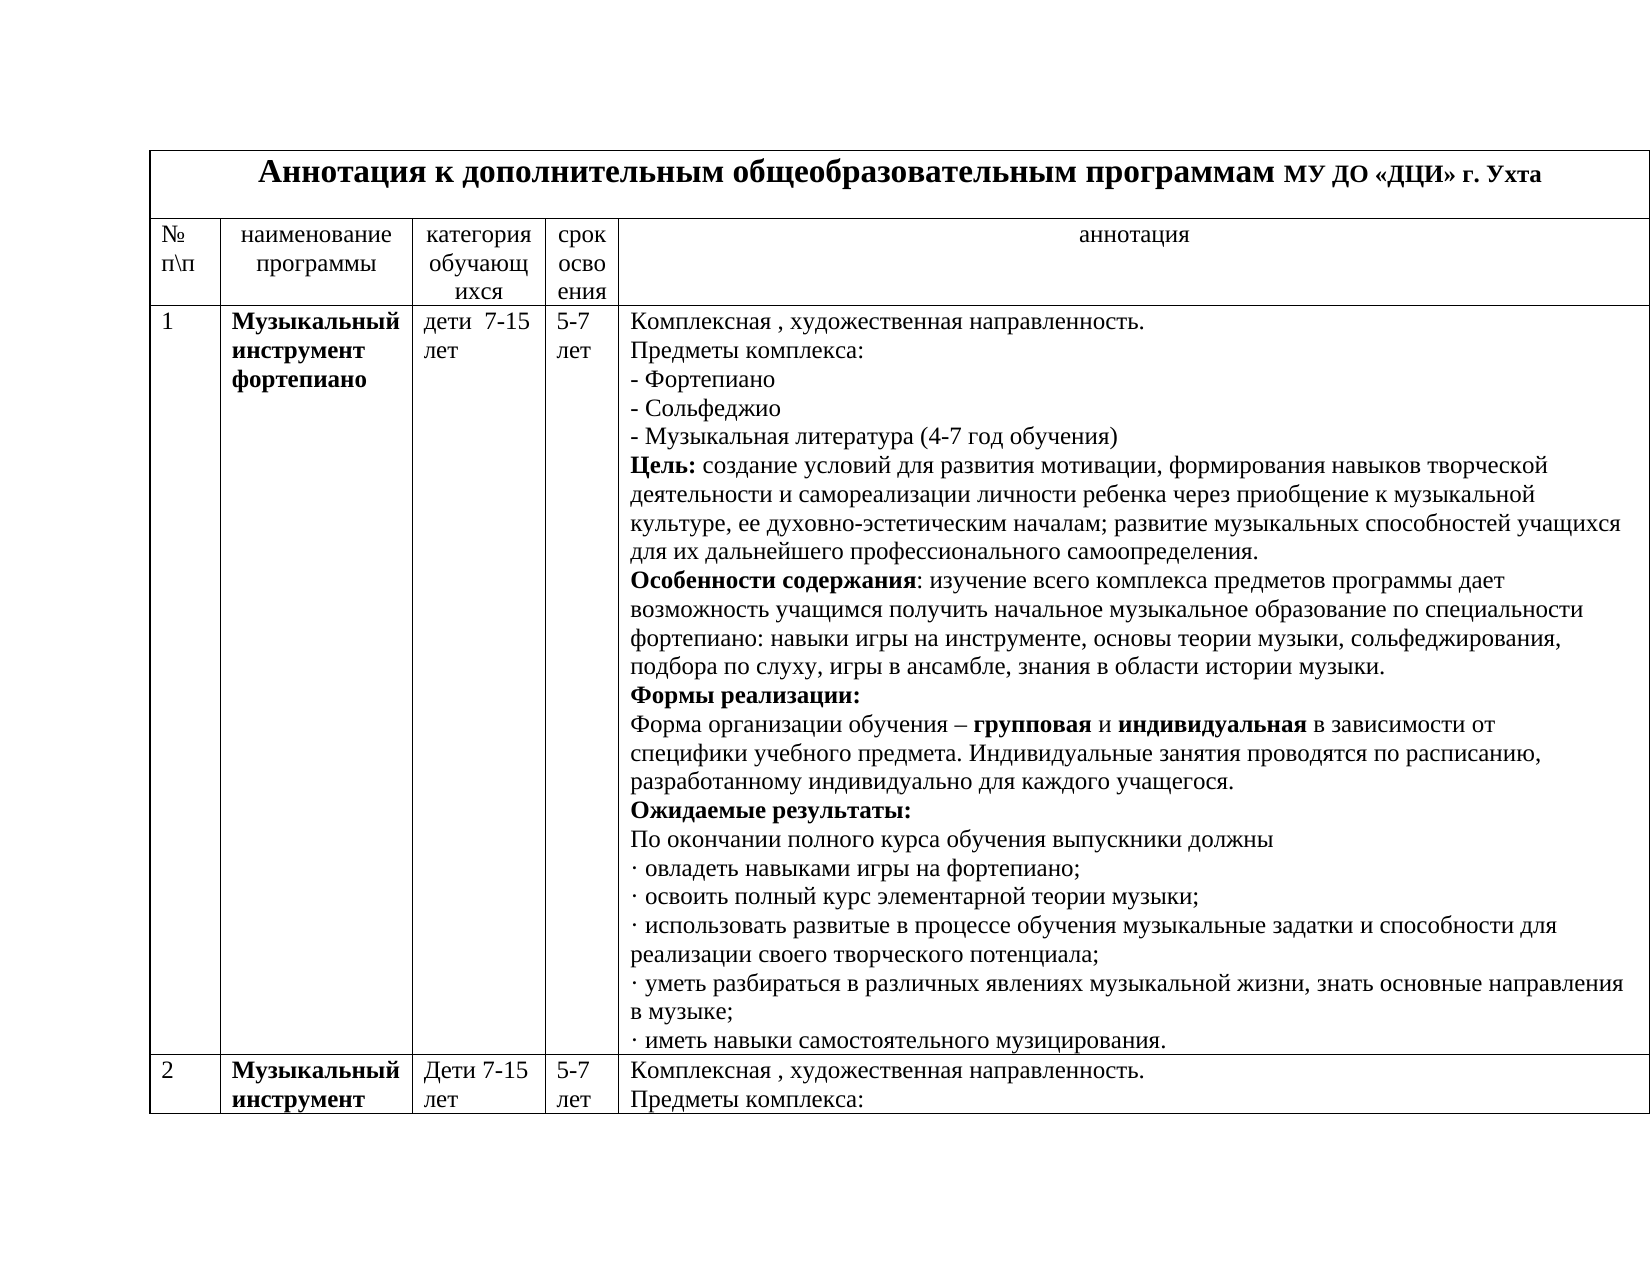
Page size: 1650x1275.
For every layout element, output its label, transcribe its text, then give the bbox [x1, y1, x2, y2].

table_cell аннотация [619, 219, 1649, 305]
table_header Аннотация к дополнительным общеобразовательным программам МУ ДО «ДЦИ» г. Ухта [151, 151, 1649, 218]
table_cell наименование программы [221, 219, 412, 305]
table_cell 5-7 лет [546, 1055, 618, 1112]
table_cell 1 [151, 306, 220, 1054]
table_cell Дети 7-15 лет [413, 1055, 545, 1112]
table_cell Музыкальный инструмент фортепиано [221, 306, 412, 1054]
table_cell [221, 1055, 412, 1112]
table_cell дети 7-15 лет [413, 306, 545, 1054]
table_cell 2 [151, 1055, 220, 1112]
table_cell категория обучающихся [413, 219, 545, 305]
table_cell № п\п [151, 219, 220, 305]
table_cell 5-7 лет [546, 306, 618, 1054]
table_cell срок освоения [546, 219, 618, 305]
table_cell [619, 1055, 1649, 1112]
table_cell Комплексная , художественная направленность. Предметы комплекса: - Фортепиано - Сольфеджио - Музыкальная литература (4-7 год обучения) Цель: создание условий для развития мотивации, формирования навыков творческой деятельности и самореализации личности ребенка через приобщение к музыкальной культуре, ее духовно-эстетическим началам; развитие музыкальных способностей учащихся для их дальнейшего профессионального самоопределения. Особенности содержания: изучение всего комплекса предметов программы дает возможность учащимся получить начальное музыкальное образование по специальности фортепиано: навыки игры на инструменте, основы теории музыки, сольфеджирования, подбора по слуху, игры в ансамбле, знания в области истории музыки. Формы реализации: Форма организации обучения – групповая и индивидуальная в зависимости от специфики учебного предмета. Индивидуальные занятия проводятся по расписанию, разработанному индивидуально для каждого учащегося. Ожидаемые результаты: По окончании полного курса обучения выпускники должны · овладеть навыками игры на фортепиано; · освоить полный курс элементарной теории музыки; · использовать развитые в процессе обучения музыкальные задатки и способности для реализации своего творческого потенциала; · уметь разбираться в различных явлениях музыкальной жизни, знать основные направления в музыке; · иметь навыки самостоятельного музицирования. [619, 306, 1649, 1054]
